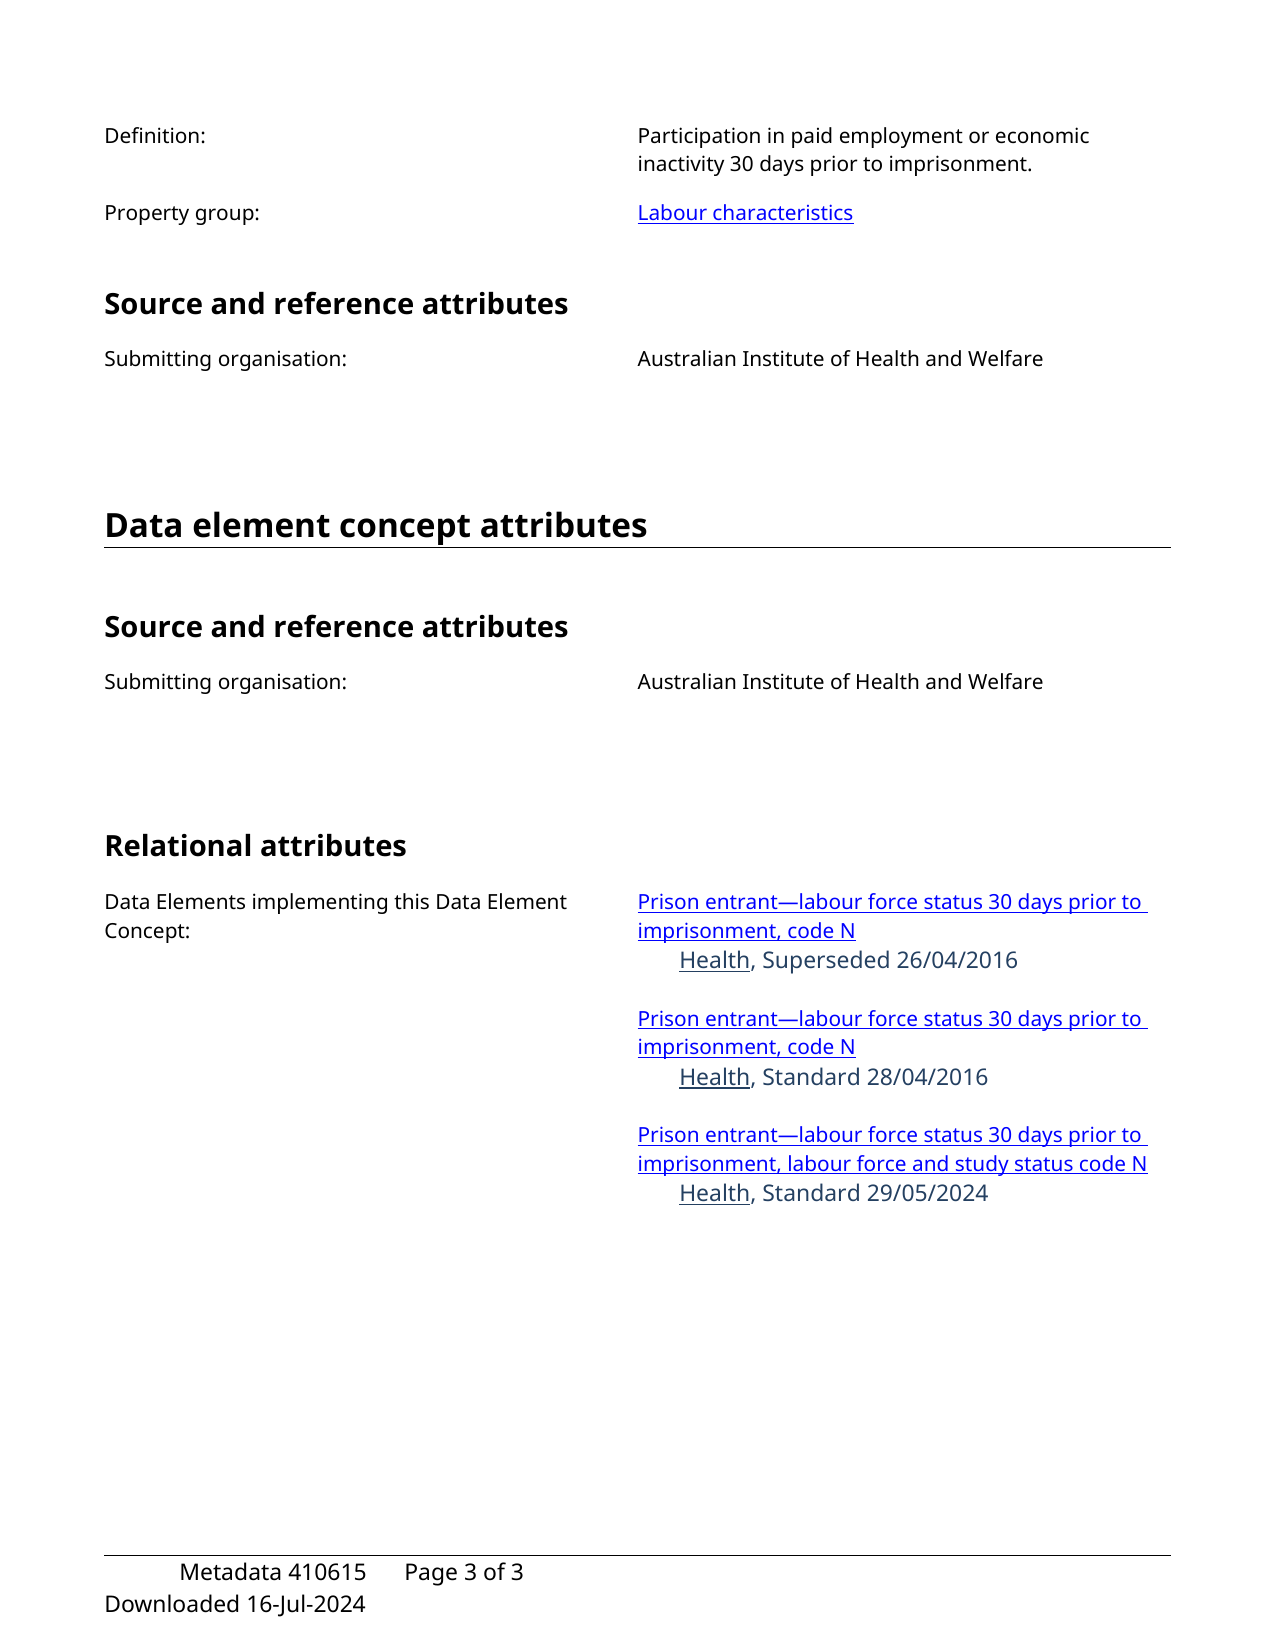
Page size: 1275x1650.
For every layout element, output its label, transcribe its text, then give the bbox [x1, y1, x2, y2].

table_cell Submitting organisation: [93, 333, 626, 414]
table_cell Australian Institute of Health and Welfare [626, 333, 1159, 414]
table_header Source and reference attributes [93, 561, 1159, 657]
table_header Prison entrant—labour force status 30 days prior to imprisonment, code N Health, Superseded 26/04/2016 Prison entrant—labour force status 30 days prior to imprisonment, code N Health, Standard 28/04/2016 Prison entrant—labour force status 30 days prior to imprisonment, labour force and study status code N Health, Standard 29/05/2024 [626, 877, 1159, 1276]
table_header Data Elements implementing this Data Element Concept: [93, 877, 626, 1276]
subtitle Relational attributes [104, 825, 1171, 864]
table_cell Property group: [93, 188, 626, 237]
table_cell Participation in paid employment or economic inactivity 30 days prior to imprisonment. [626, 110, 1159, 188]
table_cell Australian Institute of Health and Welfare [626, 657, 1159, 737]
table_cell Source and reference attributes [93, 238, 1159, 333]
table_cell Submitting organisation: [93, 657, 626, 737]
table_cell Labour characteristics [626, 188, 1159, 237]
subtitle Data element concept attributes [104, 501, 1171, 547]
table_cell Definition: [93, 110, 626, 188]
